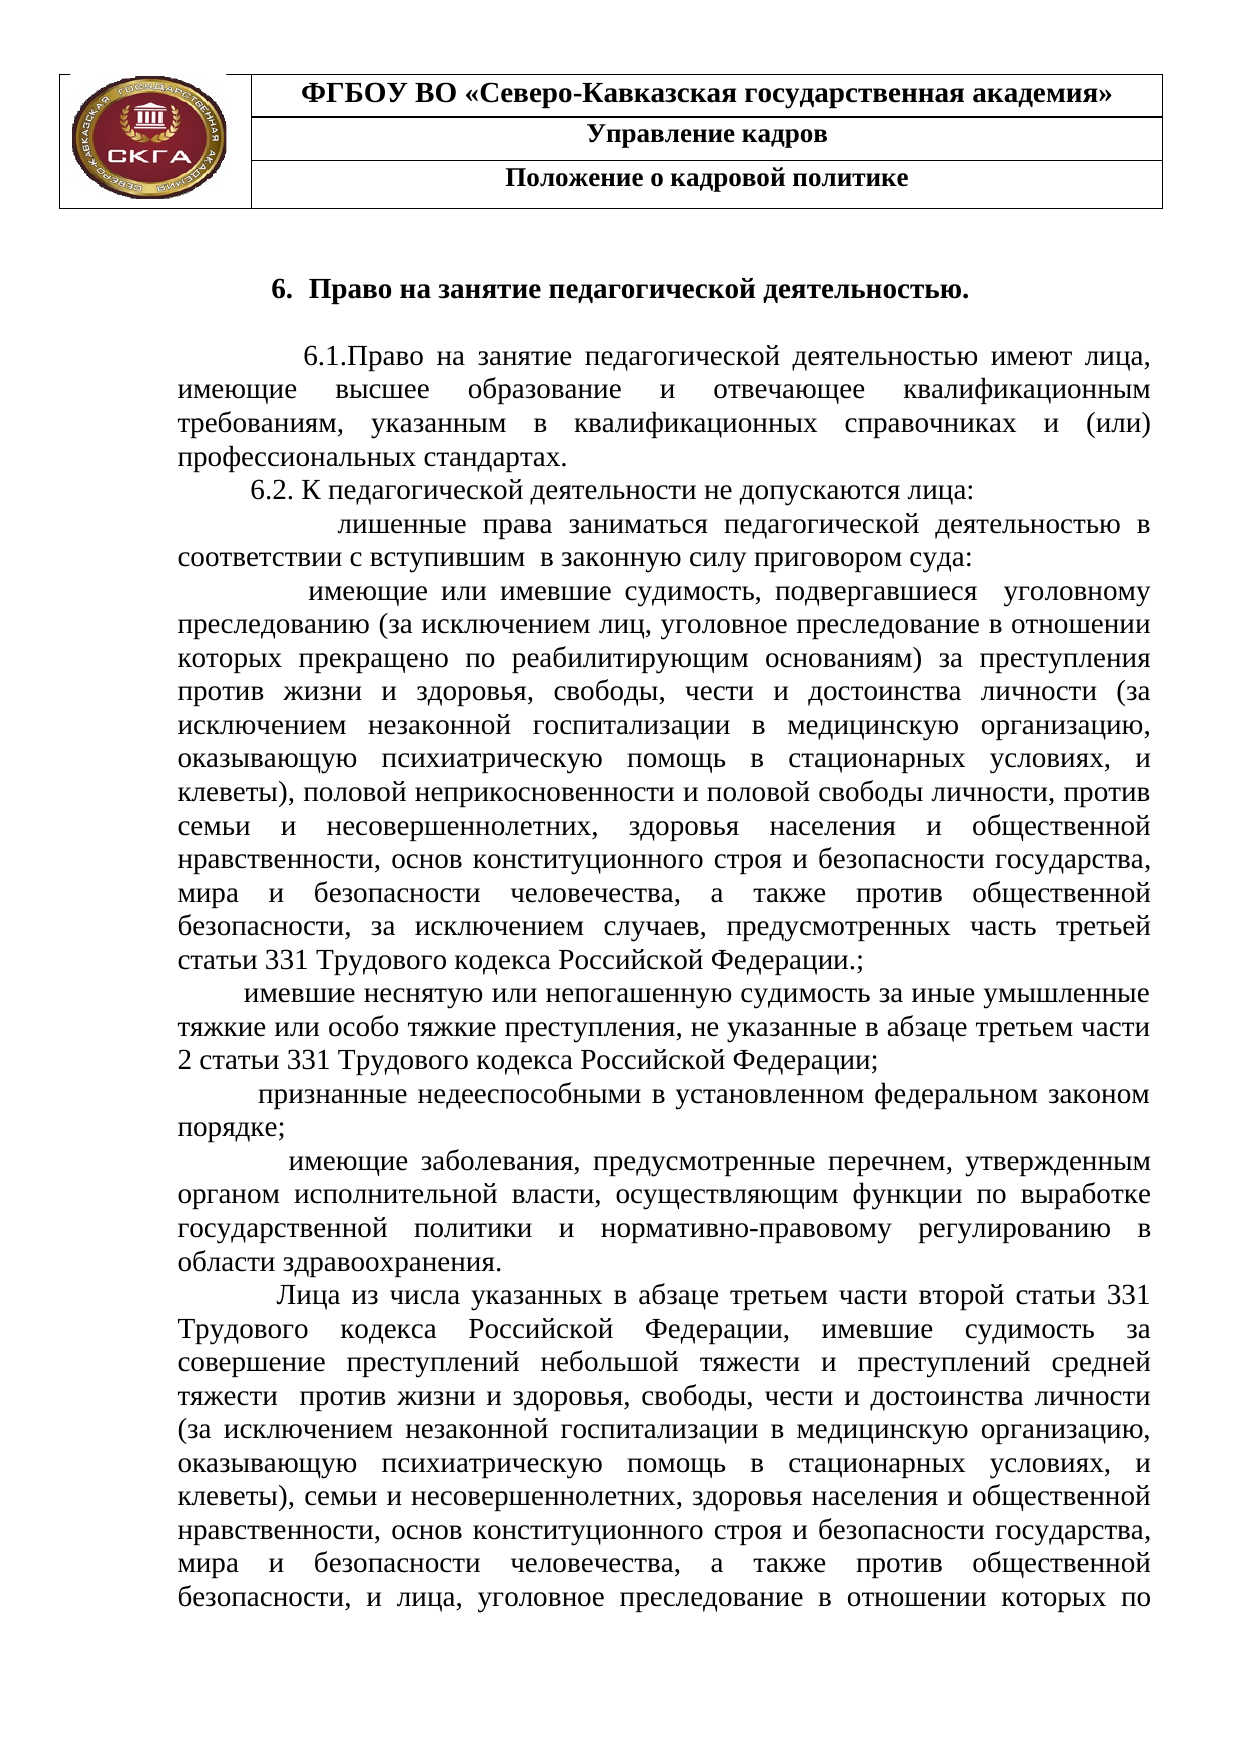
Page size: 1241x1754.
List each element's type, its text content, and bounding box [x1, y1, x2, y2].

text имевшие неснятую или непогашенную судимость за иные умышленные тяжкие или особо тяжкие преступления, не указанные в абзаце третьем части 2 статьи 331 Трудового кодекса Российской Федерации; [177, 975, 1152, 1076]
text 6.1.Право на занятие педагогической деятельностью имеют лица, имеющие высшее образование и отвечающее квалификационным требованиям, указанным в квалификационных справочниках и (или) профессиональных стандартах. [177, 338, 1152, 472]
text имеющие или имевшие судимость, подвергавшиеся уголовному преследованию (за исключением лиц, уголовное преследование в отношении которых прекращено по реабилитирующим основаниям) за преступления против жизни и здоровья, свободы, чести и достоинства личности (за исключением незаконной госпитализации в медицинскую организацию, оказывающую психиатрическую помощь в стационарных условиях, и клеветы), половой неприкосновенности и половой свободы личности, против семьи и несовершеннолетних, здоровья населения и общественной нравственности, основ конституционного строя и безопасности государства, мира и безопасности человечества, а также против общественной безопасности, за исключением случаев, предусмотренных часть третьей статьи 331 Трудового кодекса Российской Федерации.; [177, 573, 1152, 975]
text лишенные права заниматься педагогической деятельностью в соответствии с вступившим в законную силу приговором суда: [177, 506, 1152, 573]
text 6.2. К педагогической деятельности не допускаются лица: [177, 472, 1152, 506]
text имеющие заболевания, предусмотренные перечнем, утвержденным органом исполнительной власти, осуществляющим функции по выработке государственной политики и нормативно-правовому регулированию в области здравоохранения. [177, 1143, 1152, 1277]
text признанные недееспособными в установленном федеральном законом порядке; [177, 1076, 1152, 1143]
picture [70, 74, 227, 199]
list Право на занятие педагогической деятельностью. [271, 271, 1152, 304]
